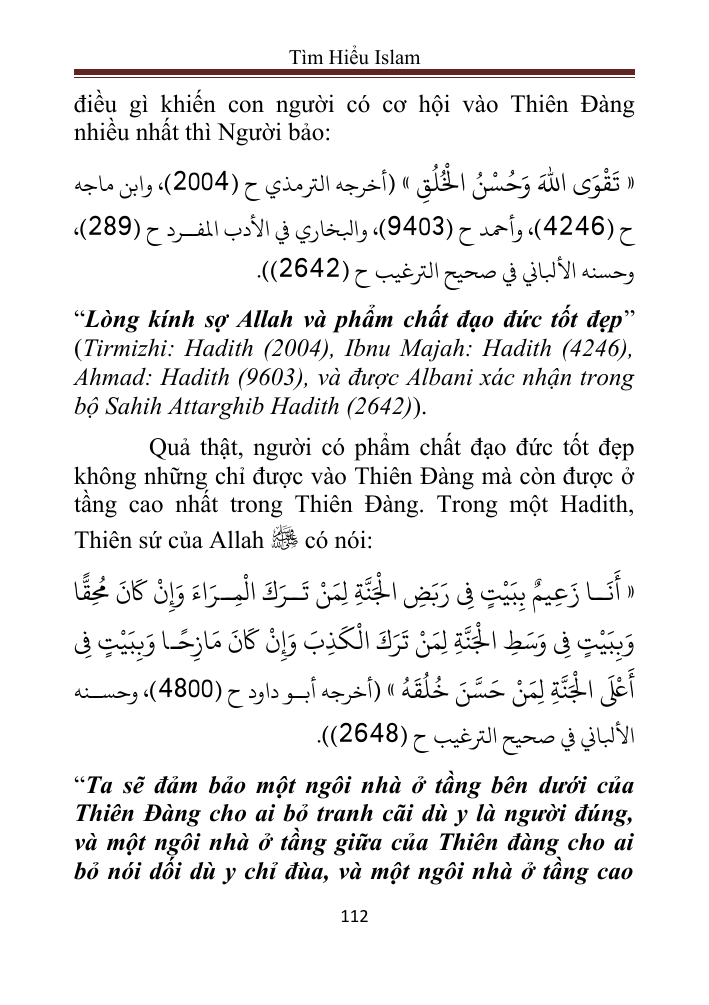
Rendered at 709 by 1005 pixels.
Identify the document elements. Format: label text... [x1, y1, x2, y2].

text “Lòng kính sợ Allah và phẩm chất đạo đức tốt đẹp” (Tirmizhi: Hadith (2004), Ibnu Majah: Hadith (4246), Ahmad: Hadith (9603), và được Albani xác nhận trong bộ Sahih Attarghib Hadith (2642)). [74, 304, 635, 419]
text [74, 770, 635, 885]
text Quả thật, người có phẩm chất đạo đức tốt đẹp không những chỉ được vào Thiên Đàng mà còn được ở tầng cao nhất trong Thiên Đàng. Trong một Hadith, Thiên sứ của Allah có nói: [74, 432, 635, 555]
text « تَقْوَى اللهَ وَحُسْنُ الْخُلُقِ » (أخرجه الترمذي ح (2004)، وابن ماجه ح (4246)، وأحمد ح (9403)، والبخاري في الأدب المفرد ح (289)، وحسنه الألباني في صحيح الترغيب ح (2642)). [74, 159, 635, 292]
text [74, 89, 635, 146]
text « أَنَا زَعِيمٌ بِبَيْتٍ فِى رَبَضِ الْجَنَّةِ لِمَنْ تَرَكَ الْمِرَاءَ وَإِنْ كَانَ مُحِقًّا وَبِبَيْتٍ فِى وَسَطِ الْجَنَّةِ لِمَنْ تَرَكَ الْكَذِبَ وَإِنْ كَانَ مَازِحًا وَبِبَيْتٍ فِى أَعْلَى الْجَنَّةِ لِمَنْ حَسَّنَ خُلُقَهُ » (أخرجه أبو داود ح (4800)، وحسنه الألباني في صحيح الترغيب ح (2648)). [74, 568, 635, 757]
